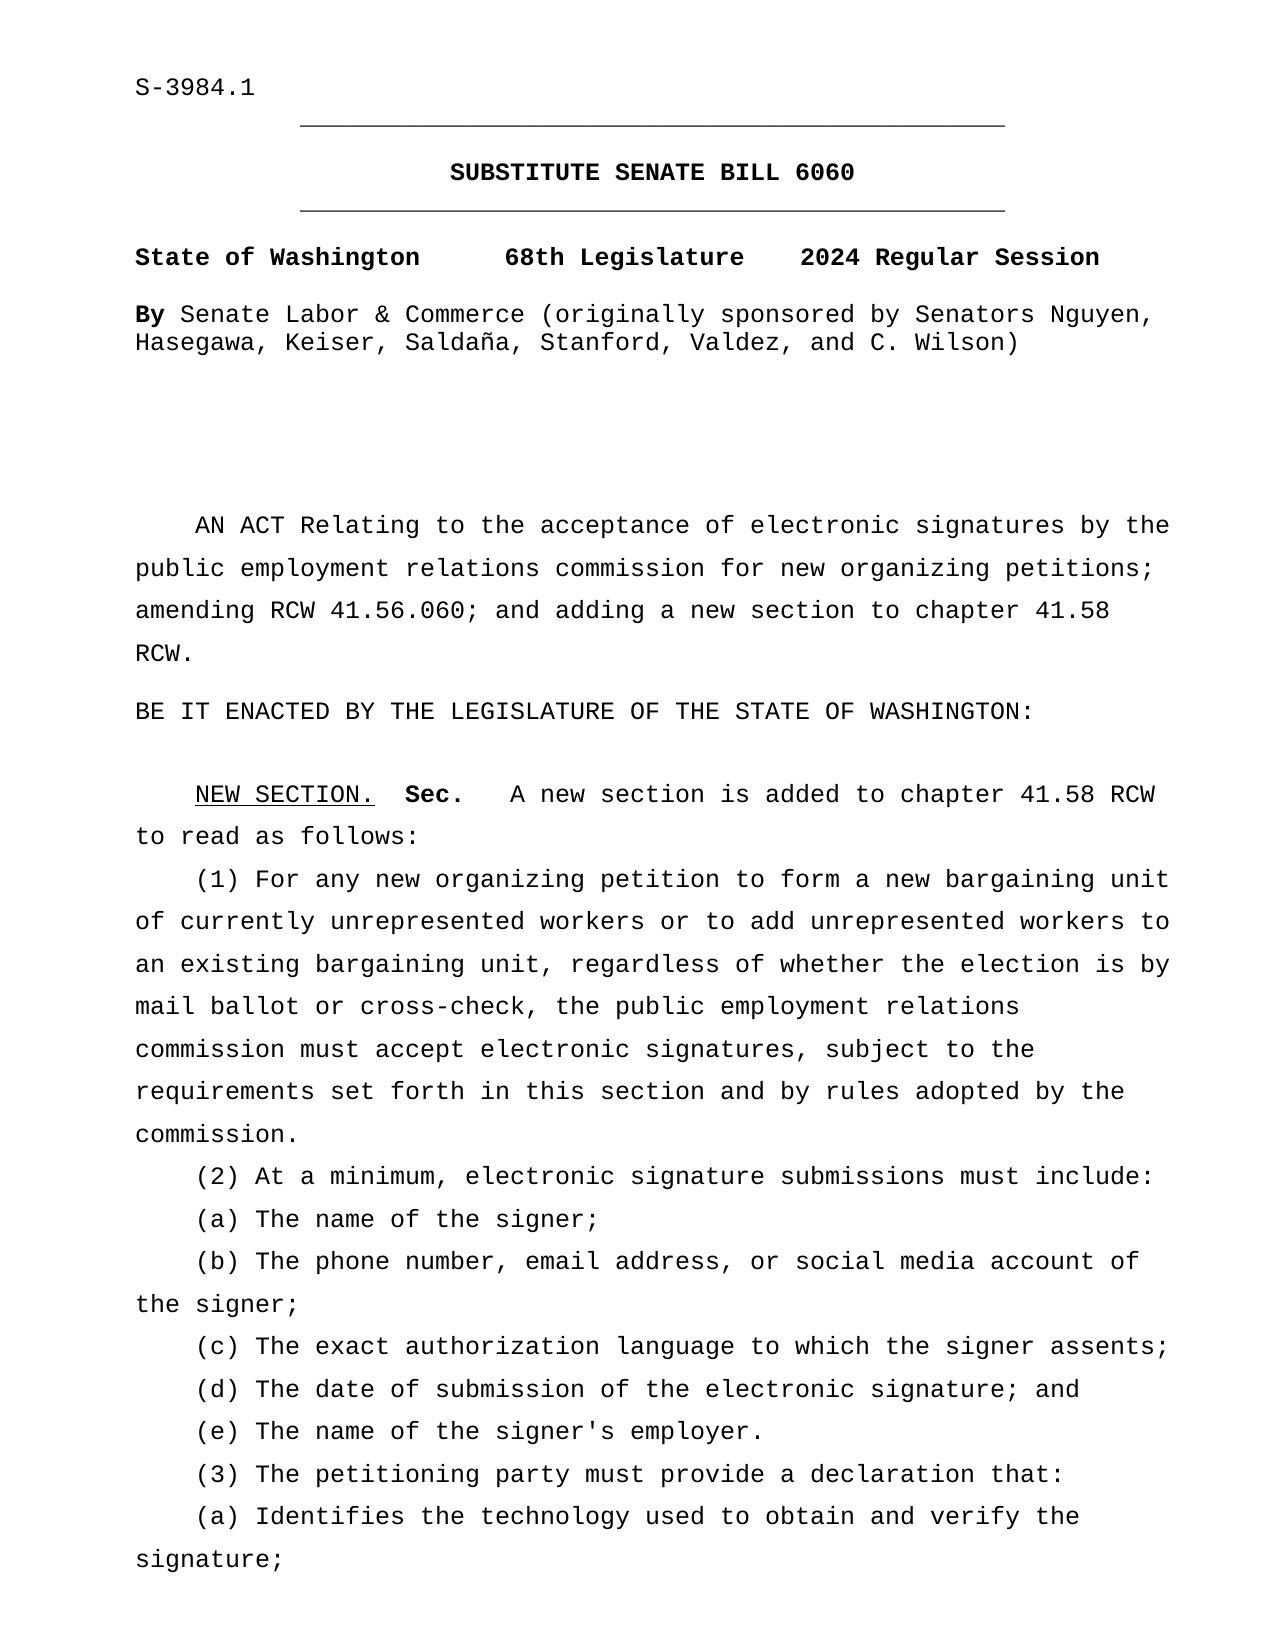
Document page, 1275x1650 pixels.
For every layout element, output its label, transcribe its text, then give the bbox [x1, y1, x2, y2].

text (a) The name of the signer; [135, 1193, 1170, 1236]
text AN ACT Relating to the acceptance of electronic signatures by the public employment relations commission for new organizing petitions; amending RCW 41.56.060; and adding a new section to chapter 41.58 RCW. [135, 500, 1170, 670]
text S-3984.1 [135, 75, 1170, 103]
text (d) The date of submission of the electronic signature; and [135, 1363, 1170, 1406]
text State of Washington 68th Legislature 2024 Regular Session [135, 245, 1170, 273]
text SUBSTITUTE SENATE BILL 6060 [135, 160, 1170, 188]
text (e) The name of the signer's employer. [135, 1406, 1170, 1448]
text _______________________________________________ [135, 103, 1170, 132]
text (c) The exact authorization language to which the signer assents; [135, 1321, 1170, 1363]
text (2) At a minimum, electronic signature submissions must include: [135, 1151, 1170, 1193]
text NEW SECTION. Sec. A new section is added to chapter 41.58 RCW to read as follows: [135, 768, 1170, 853]
text _______________________________________________ [135, 188, 1170, 217]
text (1) For any new organizing petition to form a new bargaining unit of currently unrepresented workers or to add unrepresented workers to an existing bargaining unit, regardless of whether the election is by mail ballot or cross-check, the public employment relations commission must accept electronic signatures, subject to the requirements set forth in this section and by rules adopted by the commission. [135, 853, 1170, 1151]
text (b) The phone number, email address, or social media account of the signer; [135, 1236, 1170, 1321]
text BE IT ENACTED BY THE LEGISLATURE OF THE STATE OF WASHINGTON: [135, 698, 1170, 727]
text (a) Identifies the technology used to obtain and verify the signature; [135, 1491, 1170, 1576]
text (3) The petitioning party must provide a declaration that: [135, 1448, 1170, 1491]
text By Senate Labor & Commerce (originally sponsored by Senators Nguyen, Hasegawa, Keiser, Saldaña, Stanford, Valdez, and C. Wilson) [135, 302, 1170, 358]
